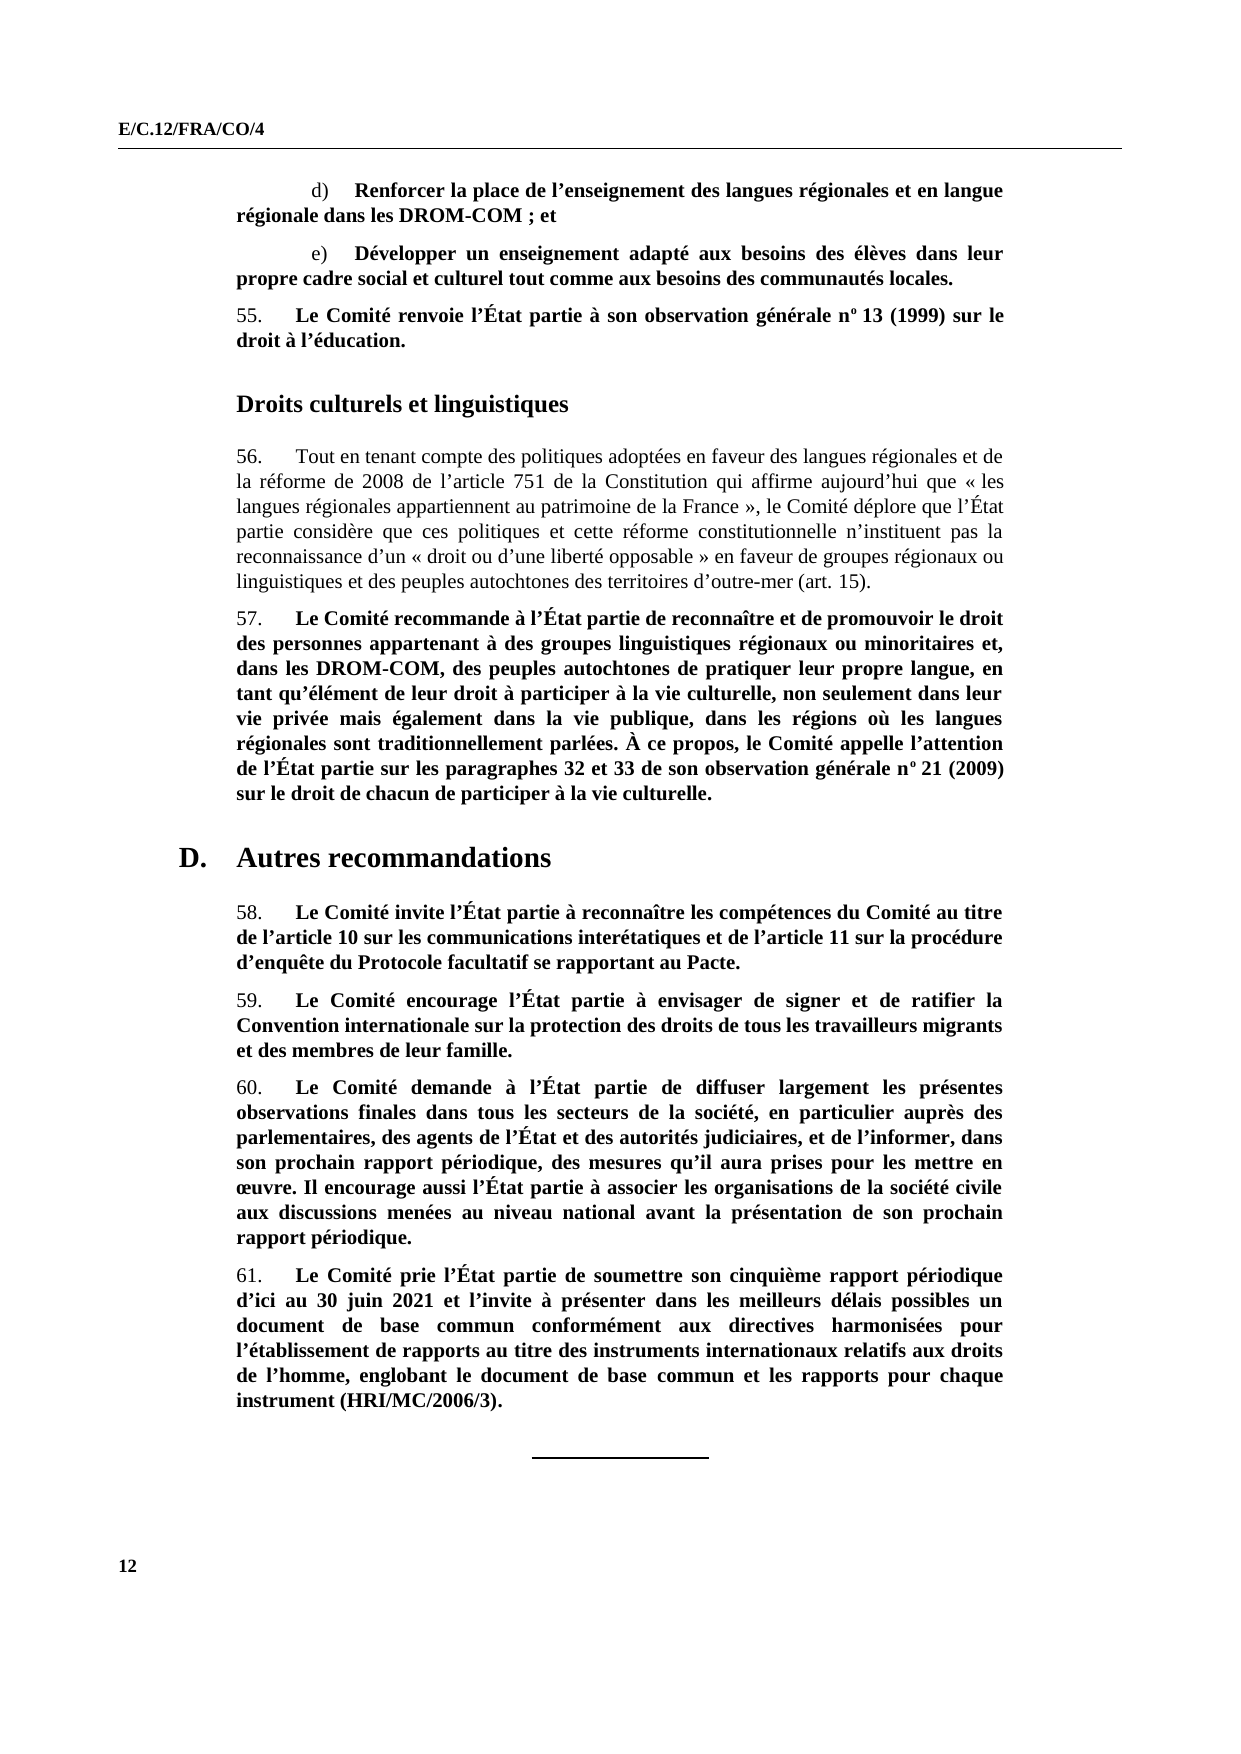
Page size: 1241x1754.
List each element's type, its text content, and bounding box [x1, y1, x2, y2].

text 56. Tout en tenant compte des politiques adoptées en faveur des langues régionales et de la réforme de 2008 de l’article 75­1 de la Constitution qui affirme aujourd’hui que « les langues régionales appartiennent au patrimoine de la France », le Comité déplore que l’État partie considère que ces politiques et cette réforme constitutionnelle n’instituent pas la reconnaissance d’un « droit ou d’une liberté opposable » en faveur de groupes régionaux ou linguistiques et des peuples autochtones des territoires d’outre-mer (art. 15). [236, 443, 1004, 593]
text e) Développer un enseignement adapté aux besoins des élèves dans leur propre cadre social et culturel tout comme aux besoins des communautés locales. [236, 240, 1004, 290]
text Droits culturels et linguistiques [118, 390, 1004, 418]
text 61. Le Comité prie l’État partie de soumettre son cinquième rapport périodique d’ici au 30 juin 2021 et l’invite à présenter dans les meilleurs délais possibles un document de base commun conformément aux directives harmonisées pour l’établissement de rapports au titre des instruments internationaux relatifs aux droits de l’homme, englobant le document de base commun et les rapports pour chaque instrument (HRI/MC/2006/3). [236, 1262, 1004, 1412]
text 55. Le Comité renvoie l’État partie à son observation générale no 13 (1999) sur le droit à l’éducation. [236, 302, 1004, 352]
text 57. Le Comité recommande à l’État partie de reconnaître et de promouvoir le droit des personnes appartenant à des groupes linguistiques régionaux ou minoritaires et, dans les DROM-COM, des peuples autochtones de pratiquer leur propre langue, en tant qu’élément de leur droit à participer à la vie culturelle, non seulement dans leur vie privée mais également dans la vie publique, dans les régions où les langues régionales sont traditionnellement parlées. À ce propos, le Comité appelle l’attention de l’État partie sur les paragraphes 32 et 33 de son observation générale no 21 (2009) sur le droit de chacun de participer à la vie culturelle. [236, 605, 1004, 805]
text 60. Le Comité demande à l’État partie de diffuser largement les présentes observations finales dans tous les secteurs de la société, en particulier auprès des parlementaires, des agents de l’État et des autorités judiciaires, et de l’informer, dans son prochain rapport périodique, des mesures qu’il aura prises pour les mettre en œuvre. Il encourage aussi l’État partie à associer les organisations de la société civile aux discussions menées au niveau national avant la présentation de son prochain rapport périodique. [236, 1074, 1004, 1249]
text D. Autres recommandations [118, 843, 1004, 874]
text 59. Le Comité encourage l’État partie à envisager de signer et de ratifier la Convention internationale sur la protection des droits de tous les travailleurs migrants et des membres de leur famille. [236, 987, 1004, 1062]
text d) Renforcer la place de l’enseignement des langues régionales et en langue régionale dans les DROM-COM ; et [236, 177, 1004, 227]
text 58. Le Comité invite l’État partie à reconnaître les compétences du Comité au titre de l’article 10 sur les communications interétatiques et de l’article 11 sur la procédure d’enquête du Protocole facultatif se rapportant au Pacte. [236, 899, 1004, 974]
